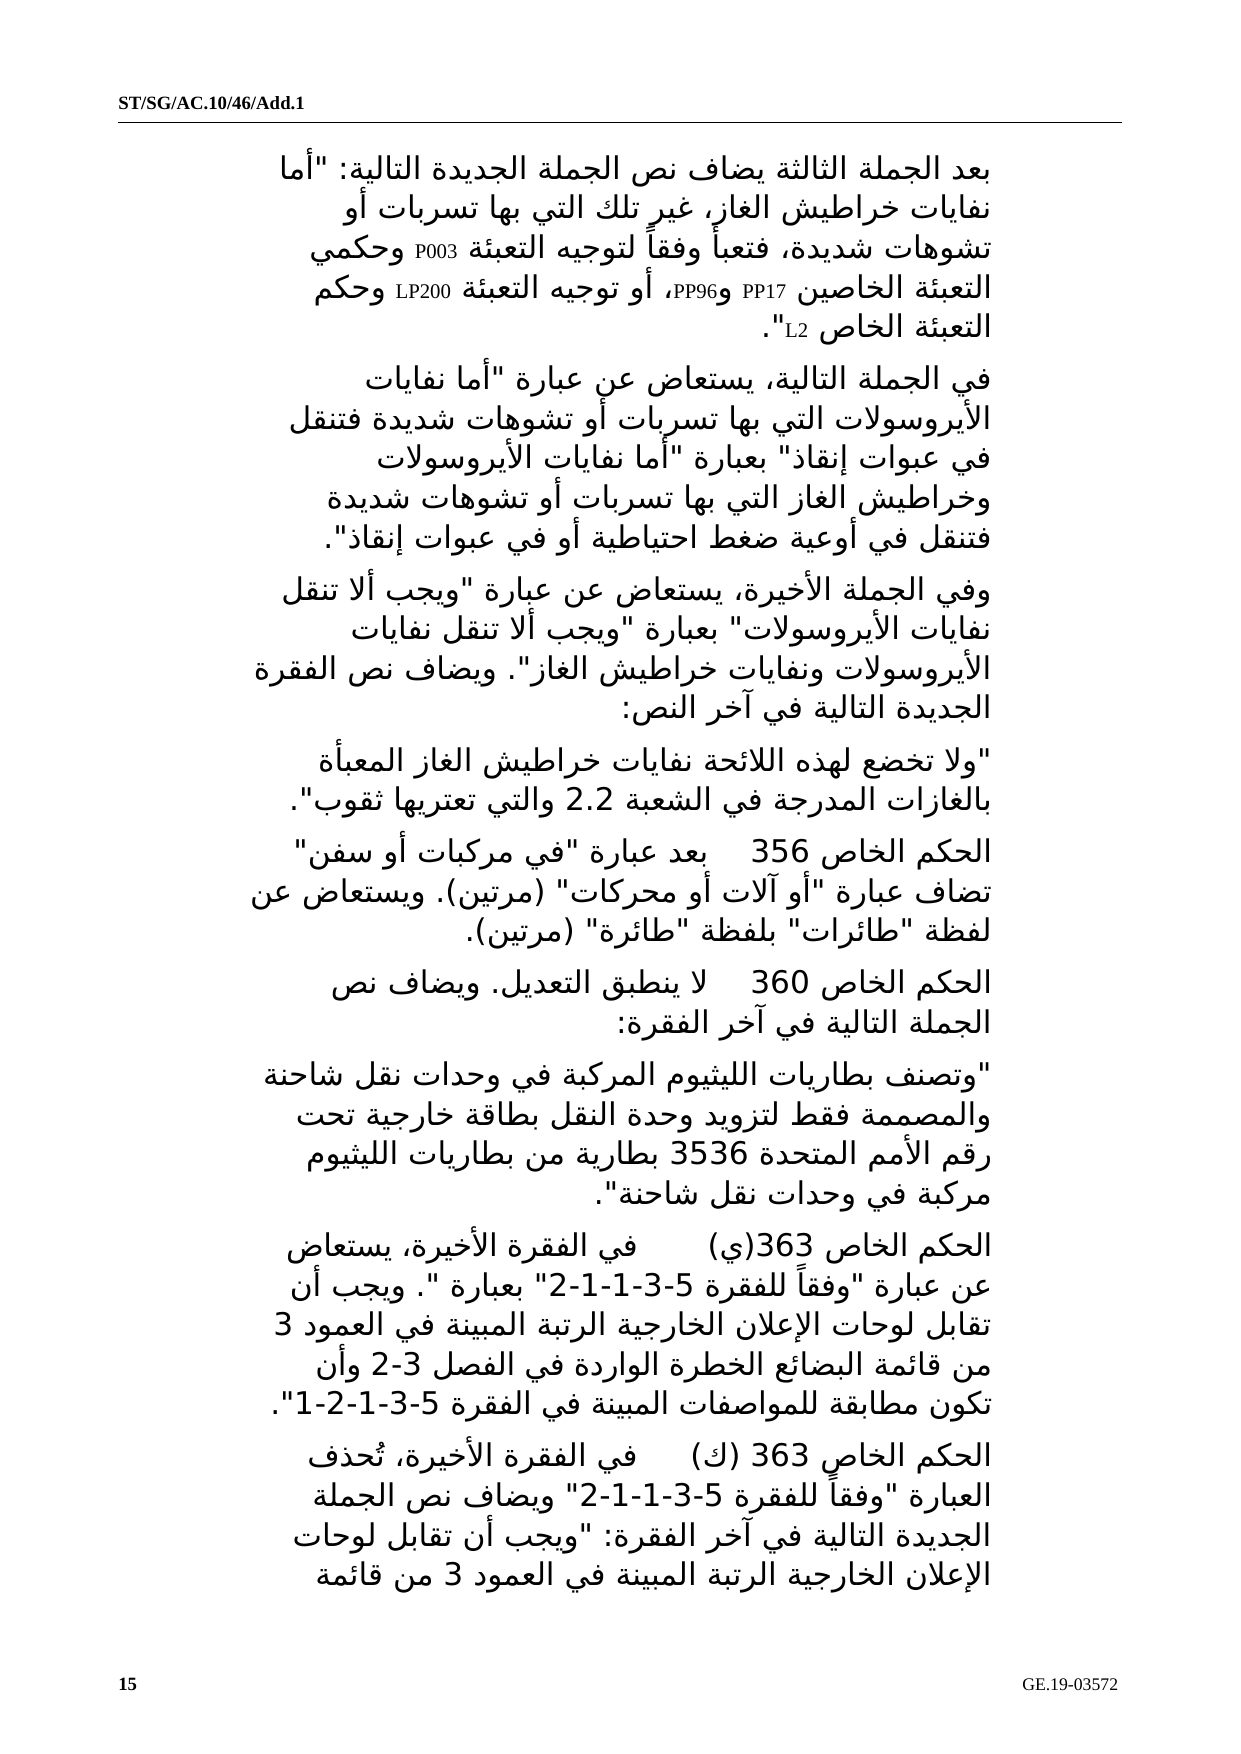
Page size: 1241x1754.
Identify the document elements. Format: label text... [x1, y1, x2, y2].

text في الجملة التالية، يستعاض عن عبارة "أما نفايات الأيروسولات التي بها تسربات أو تشوهات شديدة فتنقل في عبوات إنقاذ" بعبارة "أما نفايات الأيروسولات وخراطيش الغاز التي بها تسربات أو تشوهات شديدة فتنقل في أوعية ضغط احتياطية أو في عبوات إنقاذ". [248, 358, 992, 556]
text "وتصنف بطاريات الليثيوم المركبة في وحدات نقل شاحنة والمصممة فقط لتزويد وحدة النقل بطاقة خارجية تحت رقم الأمم المتحدة 3536 بطارية من بطاريات الليثيوم مركبة في وحدات نقل شاحنة". [248, 1054, 992, 1212]
text "ولا تخضع لهذه اللائحة نفايات خراطيش الغاز المعبأة بالغازات المدرجة في الشعبة 2.2 والتي تعتريها ثقوب". [248, 739, 992, 818]
text بعد الجملة الثالثة يضاف نص الجملة الجديدة التالية: "أما نفايات خراطيش الغاز، غير تلك التي بها تسربات أو تشوهات شديدة، فتعبأ وفقاً لتوجيه التعبئة P003 وحكمي التعبئة الخاصين PP17 وPP96، أو توجيه التعبئة LP200 وحكم التعبئة الخاص L2". [248, 148, 992, 346]
text الحكم الخاص 360 لا ينطبق التعديل. ويضاف نص الجملة التالية في آخر الفقرة: [248, 962, 992, 1041]
text الحكم الخاص 356 بعد عبارة "في مركبات أو سفن" تضاف عبارة "أو آلات أو محركات" (مرتين). ويستعاض عن لفظة "طائرات" بلفظة "طائرة" (مرتين). [248, 831, 992, 950]
text الحكم الخاص 363(ي) في الفقرة الأخيرة، يستعاض عن عبارة "وفقاً للفقرة 5-3-1-1-2" بعبارة ". ويجب أن تقابل لوحات الإعلان الخارجية الرتبة المبينة في العمود 3 من قائمة البضائع الخطرة الواردة في الفصل 3-2 وأن تكون مطابقة للمواصفات المبينة في الفقرة 5-3-1-2-1". [248, 1225, 992, 1423]
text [248, 1435, 992, 1593]
text وفي الجملة الأخيرة، يستعاض عن عبارة "ويجب ألا تنقل نفايات الأيروسولات" بعبارة "ويجب ألا تنقل نفايات الأيروسولات ونفايات خراطيش الغاز". ويضاف نص الفقرة الجديدة التالية في آخر النص: [248, 568, 992, 727]
